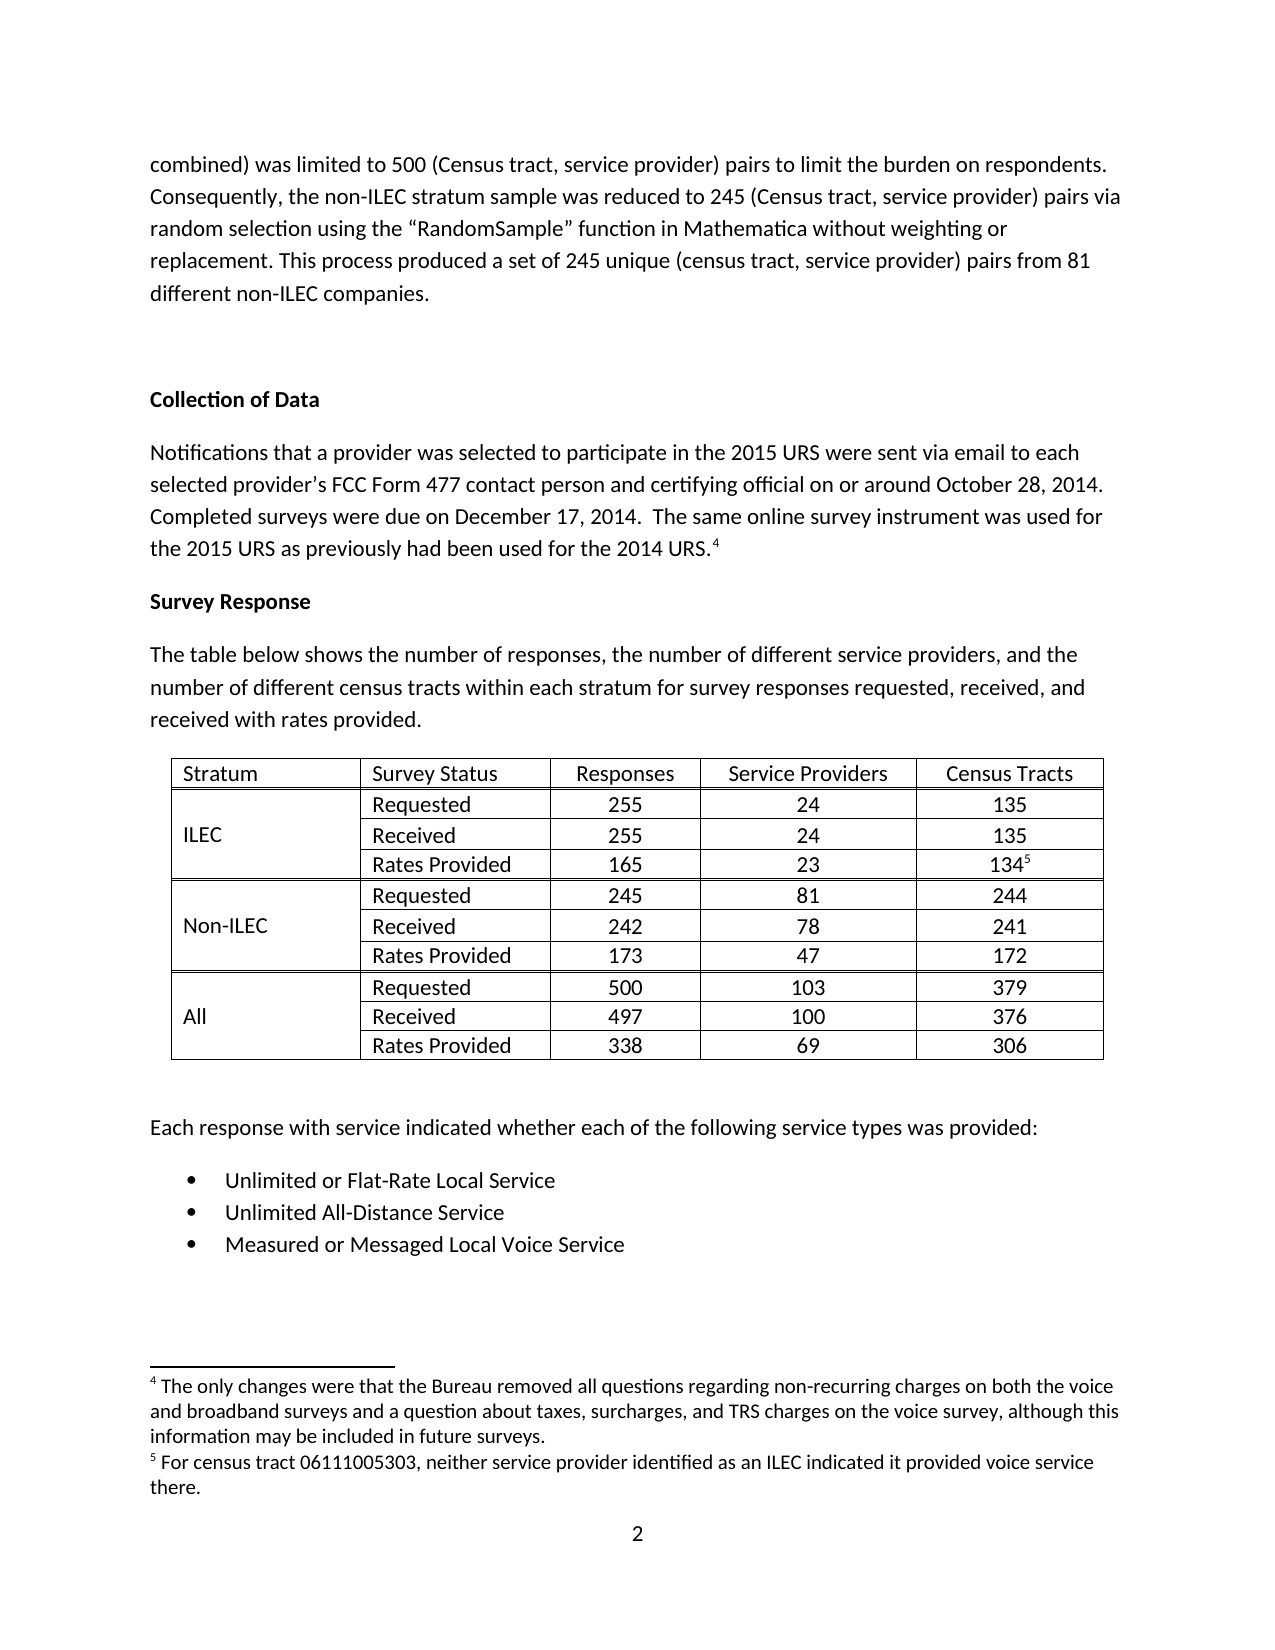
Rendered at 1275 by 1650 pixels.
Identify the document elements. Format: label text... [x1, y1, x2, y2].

table_cell 69 [701, 1031, 916, 1059]
text Notifications that a provider was selected to participate in the 2015 URS were sent via email to each selected provider’s FCC Form 477 contact person and certifying official on or around October 28, 2014. Completed surveys were due on December 17, 2014. The same online survey instrument was used for the 2015 URS as previously had been used for the 2014 URS. [150, 438, 1125, 562]
table_cell 165 [551, 850, 700, 878]
list Unlimited or Flat-Rate Local Service [187, 1166, 1125, 1194]
table_cell Rates Provided [361, 850, 550, 878]
table_cell 338 [551, 1031, 700, 1059]
text The table below shows the number of responses, the number of different service providers, and the number of different census tracts within each stratum for survey responses requested, received, and received with rates provided. [150, 640, 1125, 733]
table_cell Requested [361, 881, 550, 909]
table_cell 376 [917, 1002, 1103, 1030]
text Each response with service indicated whether each of the following service types was provided: [150, 1113, 1125, 1141]
table_cell Received [361, 819, 550, 849]
list Measured or Messaged Local Voice Service [187, 1230, 1125, 1258]
table_cell Received [361, 1002, 550, 1030]
table_cell 100 [701, 1002, 916, 1030]
table_header Survey Status [361, 759, 550, 787]
table_cell 255 [551, 819, 700, 849]
table_cell 81 [701, 881, 916, 909]
table_header Responses [551, 759, 700, 787]
table_cell 306 [917, 1031, 1103, 1059]
table_cell All [172, 973, 360, 1059]
table_cell 173 [551, 942, 700, 969]
table_cell 47 [701, 942, 916, 969]
text Survey Response [150, 587, 1125, 615]
table_header Census Tracts [917, 759, 1103, 787]
table_cell Rates Provided [361, 942, 550, 969]
table_cell 241 [917, 910, 1103, 941]
table_cell 135 [917, 790, 1103, 818]
table_cell 172 [917, 942, 1103, 969]
table_cell 24 [701, 819, 916, 849]
table_cell 379 [917, 973, 1103, 1001]
table_cell Non-ILEC [172, 881, 360, 969]
table_cell 23 [701, 850, 916, 878]
table_cell 78 [701, 910, 916, 941]
table_cell 500 [551, 973, 700, 1001]
table_header Stratum [172, 759, 360, 787]
table_cell Rates Provided [361, 1031, 550, 1059]
table_header Service Providers [701, 759, 916, 787]
table_cell 103 [701, 973, 916, 1001]
table_cell Received [361, 910, 550, 941]
table_cell Requested [361, 973, 550, 1001]
list Unlimited All-Distance Service [187, 1198, 1125, 1226]
table_cell ILEC [172, 790, 360, 878]
table_cell 134 [917, 850, 1103, 878]
table_cell 135 [917, 819, 1103, 849]
table_cell 244 [917, 881, 1103, 909]
table_cell 24 [701, 790, 916, 818]
table_cell 497 [551, 1002, 700, 1030]
text Collection of Data [150, 385, 1125, 413]
table_cell 242 [551, 910, 700, 941]
table_cell 245 [551, 881, 700, 909]
table_cell Requested [361, 790, 550, 818]
table_cell 255 [551, 790, 700, 818]
text For each census tract in the ILEC and non-ILEC samples, the ZIP code area which most closely corresponded to the census tract was found and compiled into a list of 397 different ZIP codes for the 404 unique census tracts in the combined census tract sample. No ZIP code was identified with more than two census tracts. The sampling process produced a set of 255 unique (census tract, service provider) pairs from 24 different ILEC companies. The total voice sample (ILEC + non-ILEC strata combined) was limited to 500 (Census tract, service provider) pairs to limit the burden on respondents. Consequently, the non-ILEC stratum sample was reduced to 245 (Census tract, service provider) pairs via random selection using the “RandomSample” function in Mathematica without weighting or replacement. This process produced a set of 245 unique (census tract, service provider) pairs from 81 different non-ILEC companies. [150, 150, 1125, 307]
